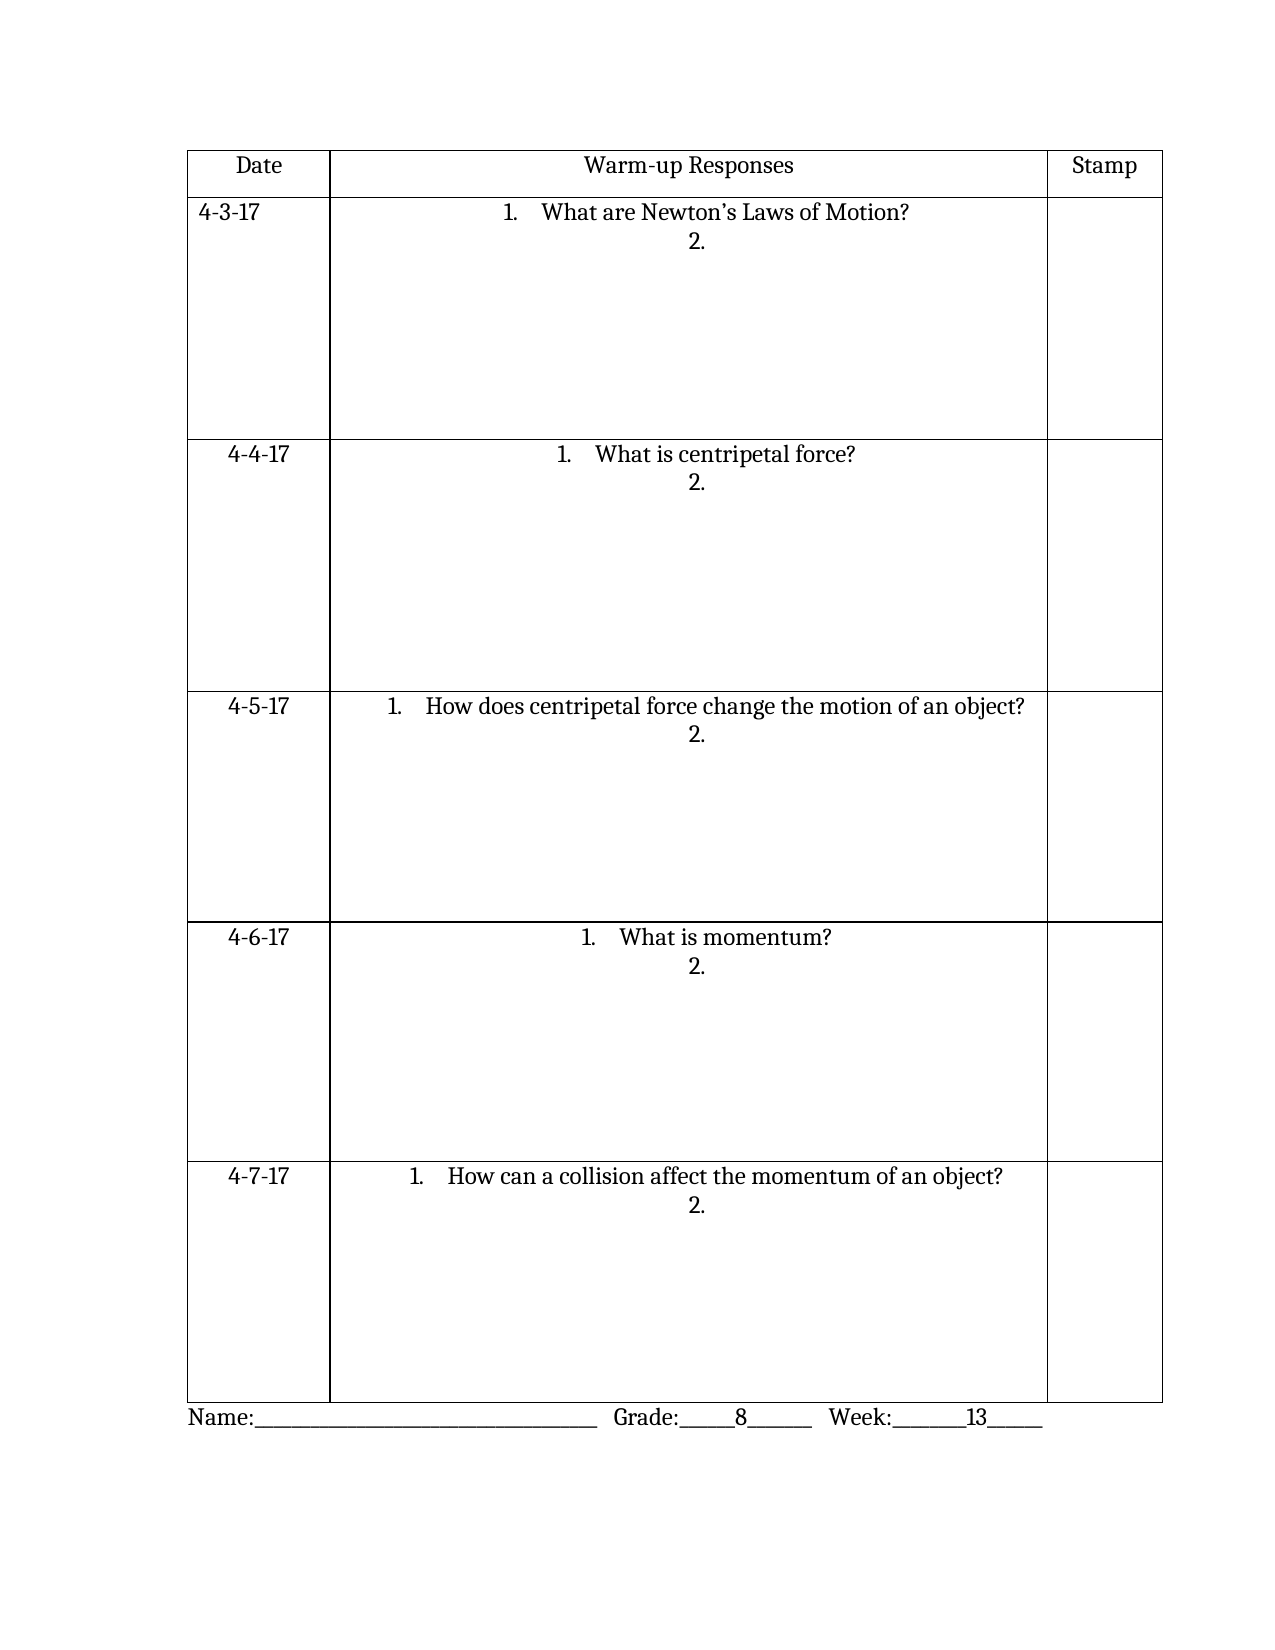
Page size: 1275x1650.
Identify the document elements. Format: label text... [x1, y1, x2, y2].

table_cell 4-3-17 [188, 198, 329, 438]
table_cell How does centripetal force change the motion of an object? [331, 692, 1047, 921]
table_cell [1048, 692, 1162, 921]
table_cell What is centripetal force? [331, 440, 1047, 691]
text Name:_____________________________________ Grade:______8_______ Week:________13______ [187, 1403, 1087, 1432]
table_cell What are Newton’s Laws of Motion? [331, 198, 1047, 438]
table_cell 4-7-17 [188, 1162, 329, 1402]
table_cell [1048, 923, 1162, 1161]
table_cell 4-5-17 [188, 692, 329, 921]
table_header Warm-up Responses [331, 151, 1047, 197]
table_cell [1048, 198, 1162, 438]
table_header Stamp [1048, 151, 1162, 197]
table_cell [1048, 1162, 1162, 1402]
table_header Date [188, 151, 329, 197]
table_cell How can a collision affect the momentum of an object? [331, 1162, 1047, 1402]
table_cell [1048, 440, 1162, 691]
table_cell What is momentum? [331, 923, 1047, 1161]
table_cell 4-6-17 [188, 923, 329, 1161]
table_cell 4-4-17 [188, 440, 329, 691]
